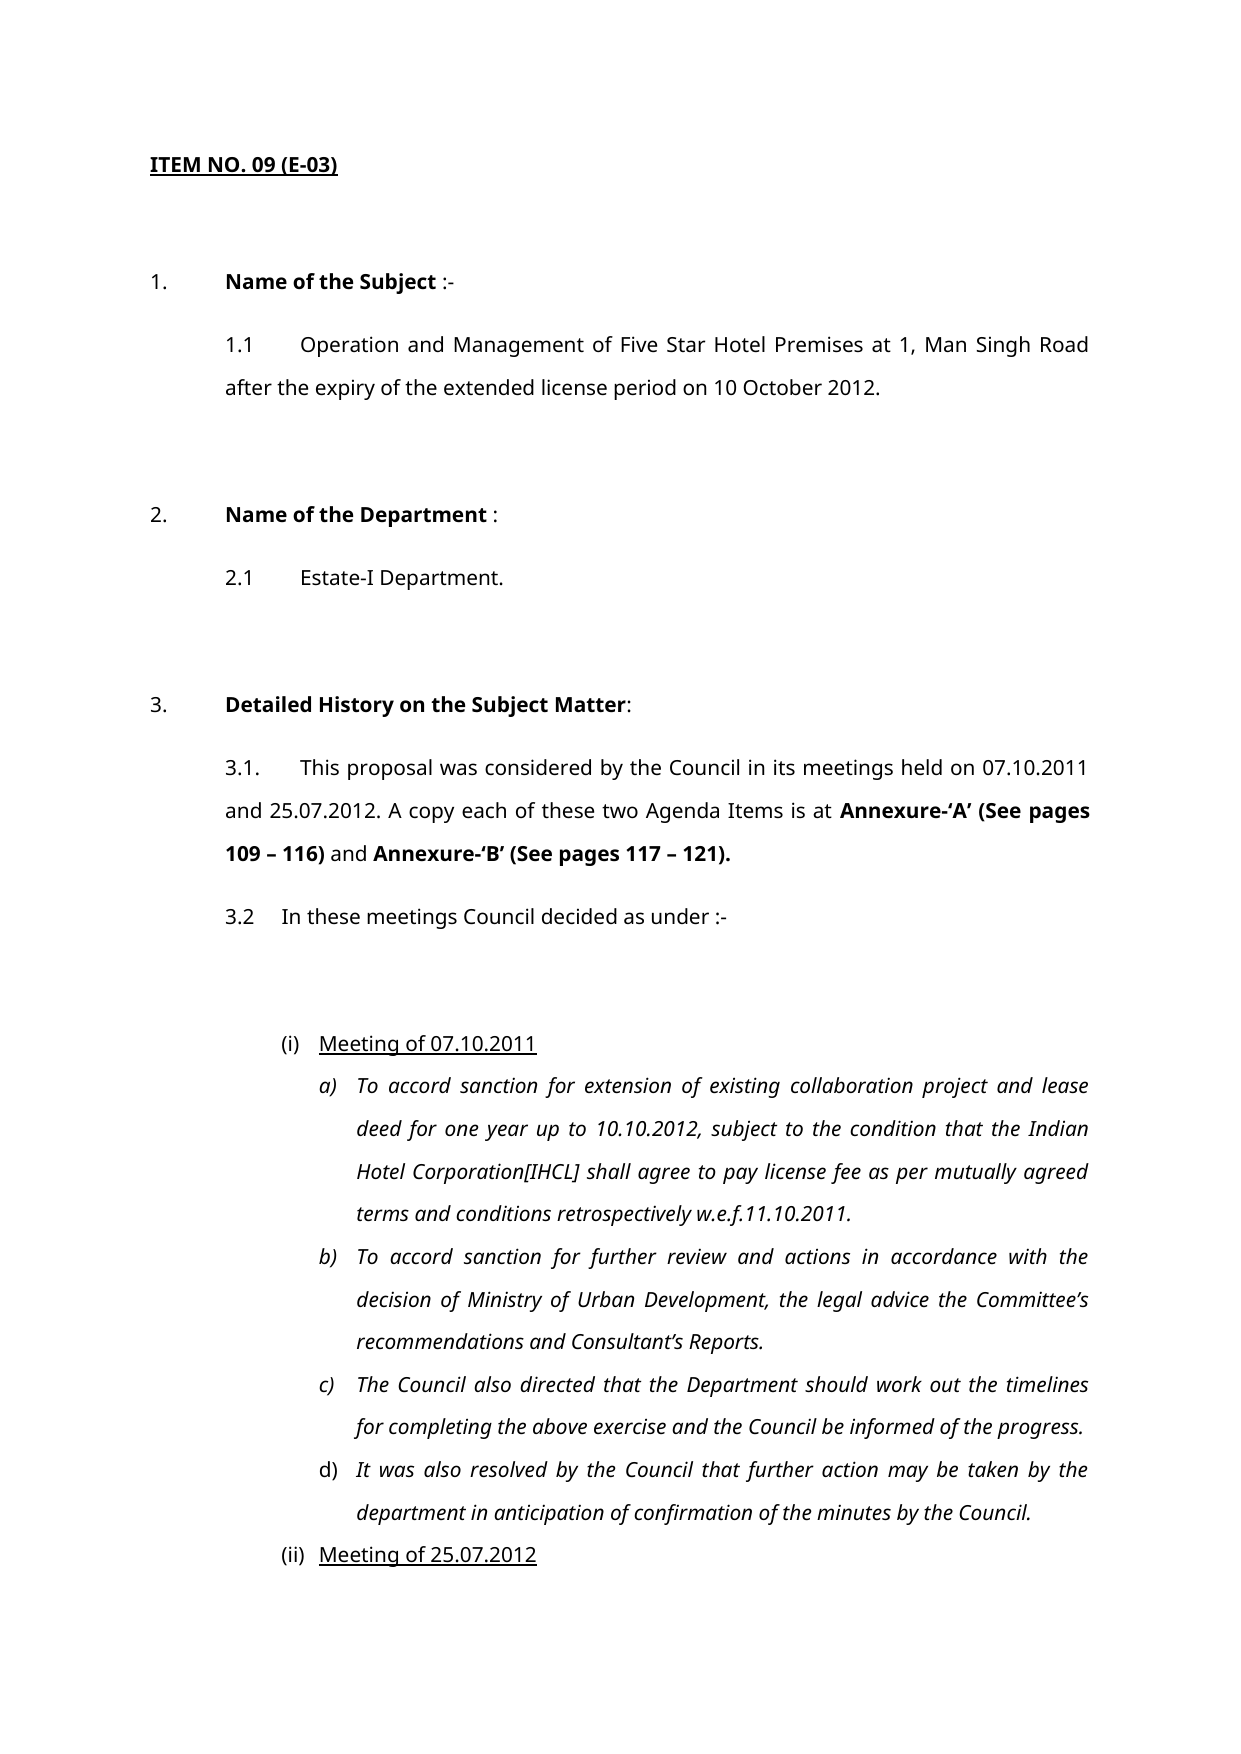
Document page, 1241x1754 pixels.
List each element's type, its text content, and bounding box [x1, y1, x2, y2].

text 2.1 Estate-I Department. [150, 563, 1090, 592]
list Meeting of 25.07.2012 [281, 1540, 1090, 1569]
text 2. Name of the Department : [150, 500, 1090, 528]
text 3.2 In these meetings Council decided as under :- [150, 902, 1090, 931]
text 1. Name of the Subject :- [150, 267, 1090, 295]
list It was also resolved by the Council that further action may be taken by the department in anticipation of confirmation of the minutes by the Council. [319, 1455, 1090, 1526]
text 1.1 Operation and Management of Five Star Hotel Premises at 1, Man Singh Road after the expiry of the extended license period on 10 October 2012. [225, 330, 1090, 401]
list To accord sanction for further review and actions in accordance with the decision of Ministry of Urban Development, the legal advice the Committee’s recommendations and Consultant’s Reports. [319, 1242, 1090, 1356]
text 3.1. This proposal was considered by the Council in its meetings held on 07.10.2011 and 25.07.2012. A copy each of these two Agenda Items is at Annexure-‘A’ (See pages 109 – 116) and Annexure-‘B’ (See pages 117 – 121). [225, 753, 1090, 867]
text ITEM NO. 09 (E-03) [150, 150, 1090, 178]
list Meeting of 07.10.2011 [281, 1029, 1090, 1057]
list To accord sanction for extension of existing collaboration project and lease deed for one year up to 10.10.2012, subject to the condition that the Indian Hotel Corporation[IHCL] shall agree to pay license fee as per mutually agreed terms and conditions retrospectively w.e.f.11.10.2011. [319, 1072, 1090, 1228]
text 3. Detailed History on the Subject Matter: [150, 690, 1090, 718]
list The Council also directed that the Department should work out the timelines for completing the above exercise and the Council be informed of the progress. [319, 1370, 1090, 1441]
